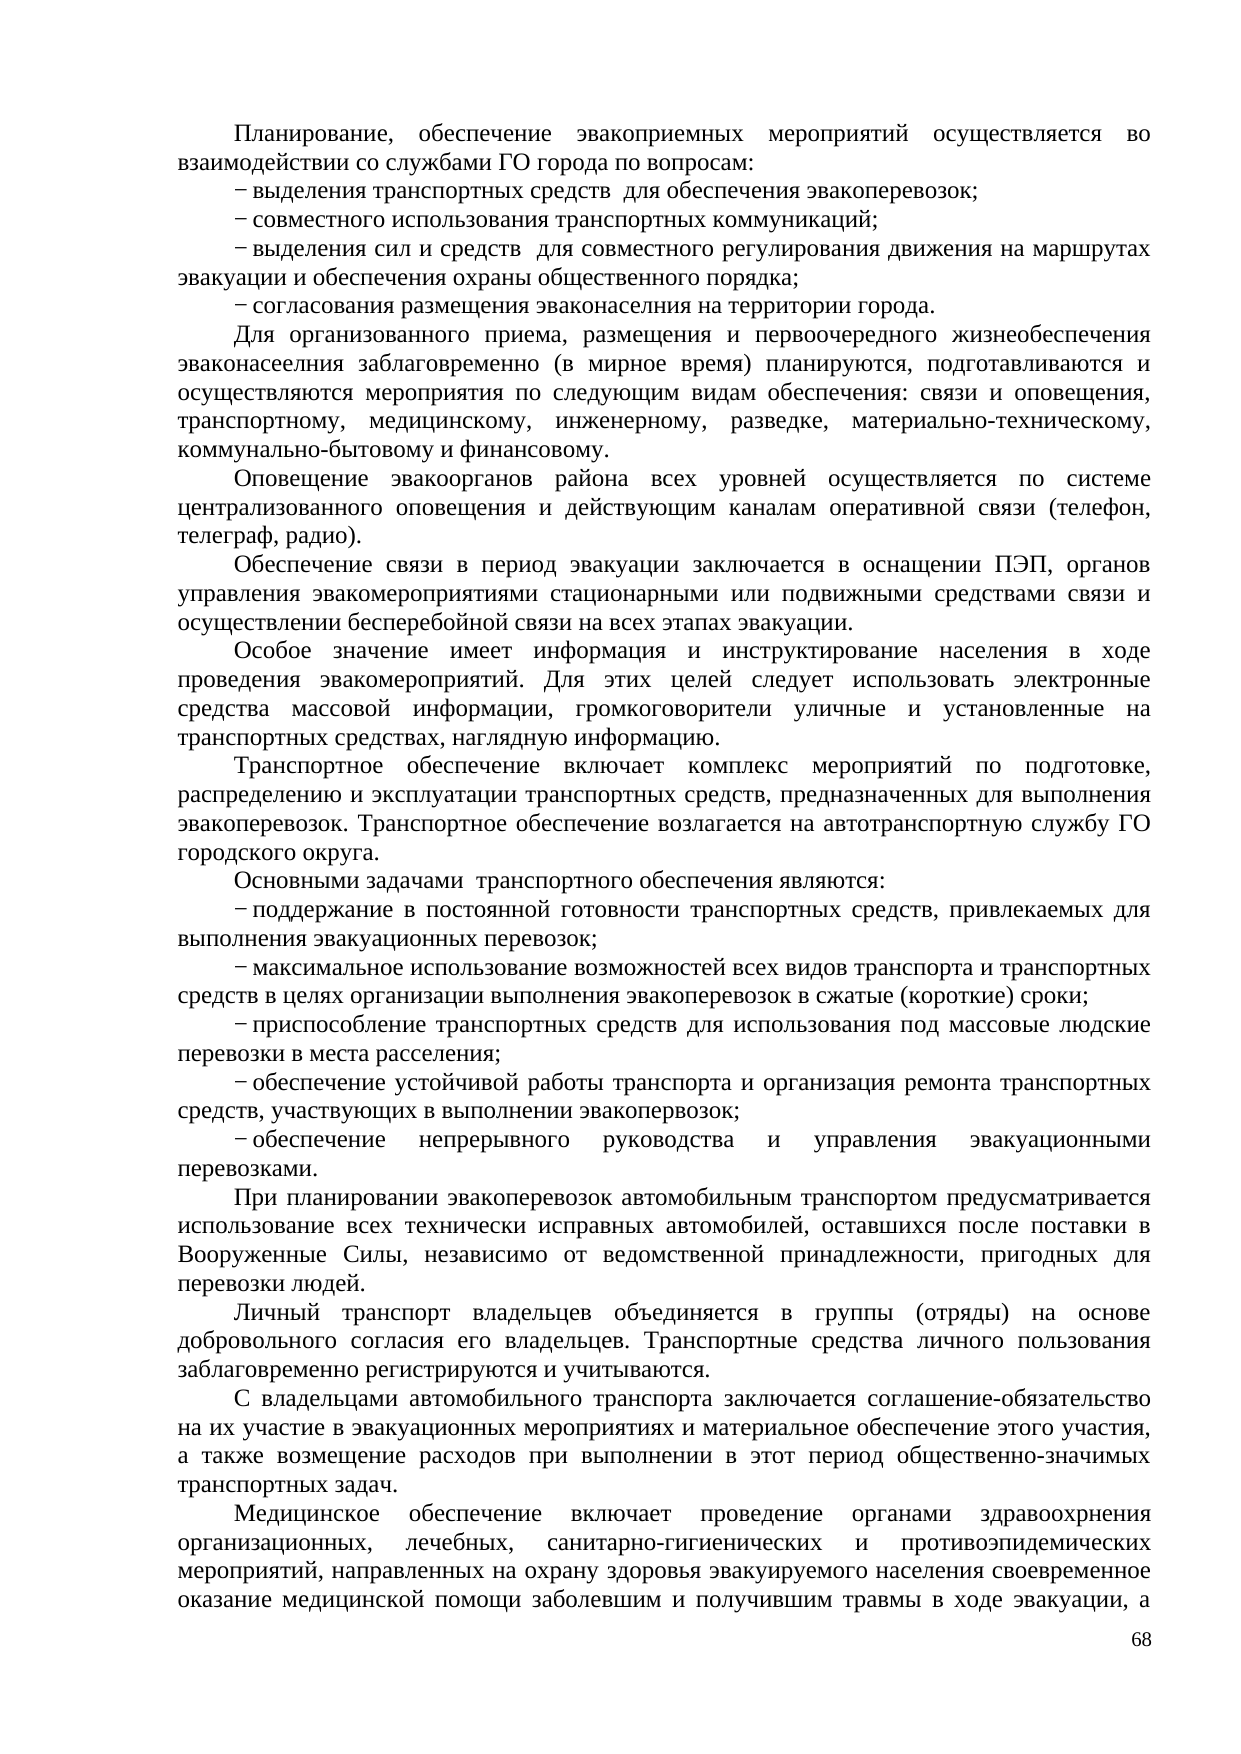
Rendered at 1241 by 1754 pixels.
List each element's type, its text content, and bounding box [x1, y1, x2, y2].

text Основными задачами транспортного обеспечения являются: [177, 866, 1152, 894]
text При планировании эвакоперевозок автомобильным транспортом предусматривается использование всех технически исправных автомобилей, оставшихся после поставки в Вооруженные Силы, независимо от ведомственной принадлежности, пригодных для перевозки людей. [177, 1182, 1152, 1297]
list совместного использования транспортных коммуникаций; [177, 204, 1152, 233]
list максимальное использование возможностей всех видов транспорта и транспортных средств в целях организации выполнения эвакоперевозок в сжатые (короткие) сроки; [177, 952, 1152, 1009]
text Оповещение эвакоорганов района всех уровней осуществляется по системе централизованного оповещения и действующим каналам оперативной связи (телефон, телеграф, радио). [177, 463, 1152, 549]
text С владельцами автомобильного транспорта заключается соглашение-обязательство на их участие в эвакуационных мероприятиях и материальное обеспечение этого участия, а также возмещение расходов при выполнении в этот период общественно-значимых транспортных задач. [177, 1383, 1152, 1498]
text Личный транспорт владельцев объединяется в группы (отряды) на основе добровольного согласия его владельцев. Транспортные средства личного пользования заблаговременно регистрируются и учитываются. [177, 1297, 1152, 1383]
list приспособление транспортных средств для использования под массовые людские перевозки в места расселения; [177, 1009, 1152, 1067]
list обеспечение устойчивой работы транспорта и организация ремонта транспортных средств, участвующих в выполнении эвакопервозок; [177, 1067, 1152, 1124]
list выделения транспортных средств для обеспечения эвакоперевозок; [177, 176, 1152, 204]
text Транспортное обеспечение включает комплекс мероприятий по подготовке, распределению и эксплуатации транспортных средств, предназначенных для выполнения эвакоперевозок. Транспортное обеспечение возлагается на автотранспортную службу ГО городского округа. [177, 751, 1152, 866]
text Особое значение имеет информация и инструктирование населения в ходе проведения эвакомероприятий. Для этих целей следует использовать электронные средства массовой информации, громкоговорители уличные и установленные на транспортных средствах, наглядную информацию. [177, 636, 1152, 751]
text Для организованного приема, размещения и первоочередного жизнеобеспечения эваконасеелния заблаговременно (в мирное время) планируются, подготавливаются и осуществляются мероприятия по следующим видам обеспечения: связи и оповещения, транспортному, медицинскому, инженерному, разведке, материально-техническому, коммунально-бытовому и финансовому. [177, 319, 1152, 463]
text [177, 1498, 1152, 1613]
text Планирование, обеспечение эвакоприемных мероприятий осуществляется во взаимодействии со службами ГО города по вопросам: [177, 118, 1152, 176]
list обеспечение непрерывного руководства и управления эвакуационными перевозками. [177, 1124, 1152, 1182]
list согласования размещения эваконаселния на территории города. [177, 291, 1152, 319]
text Обеспечение связи в период эвакуации заключается в оснащении ПЭП, органов управления эвакомероприятиями стационарными или подвижными средствами связи и осуществлении бесперебойной связи на всех этапах эвакуации. [177, 549, 1152, 636]
list поддержание в постоянной готовности транспортных средств, привлекаемых для выполнения эвакуационных перевозок; [177, 894, 1152, 952]
list выделения сил и средств для совместного регулирования движения на маршрутах эвакуации и обеспечения охраны общественного порядка; [177, 233, 1152, 291]
